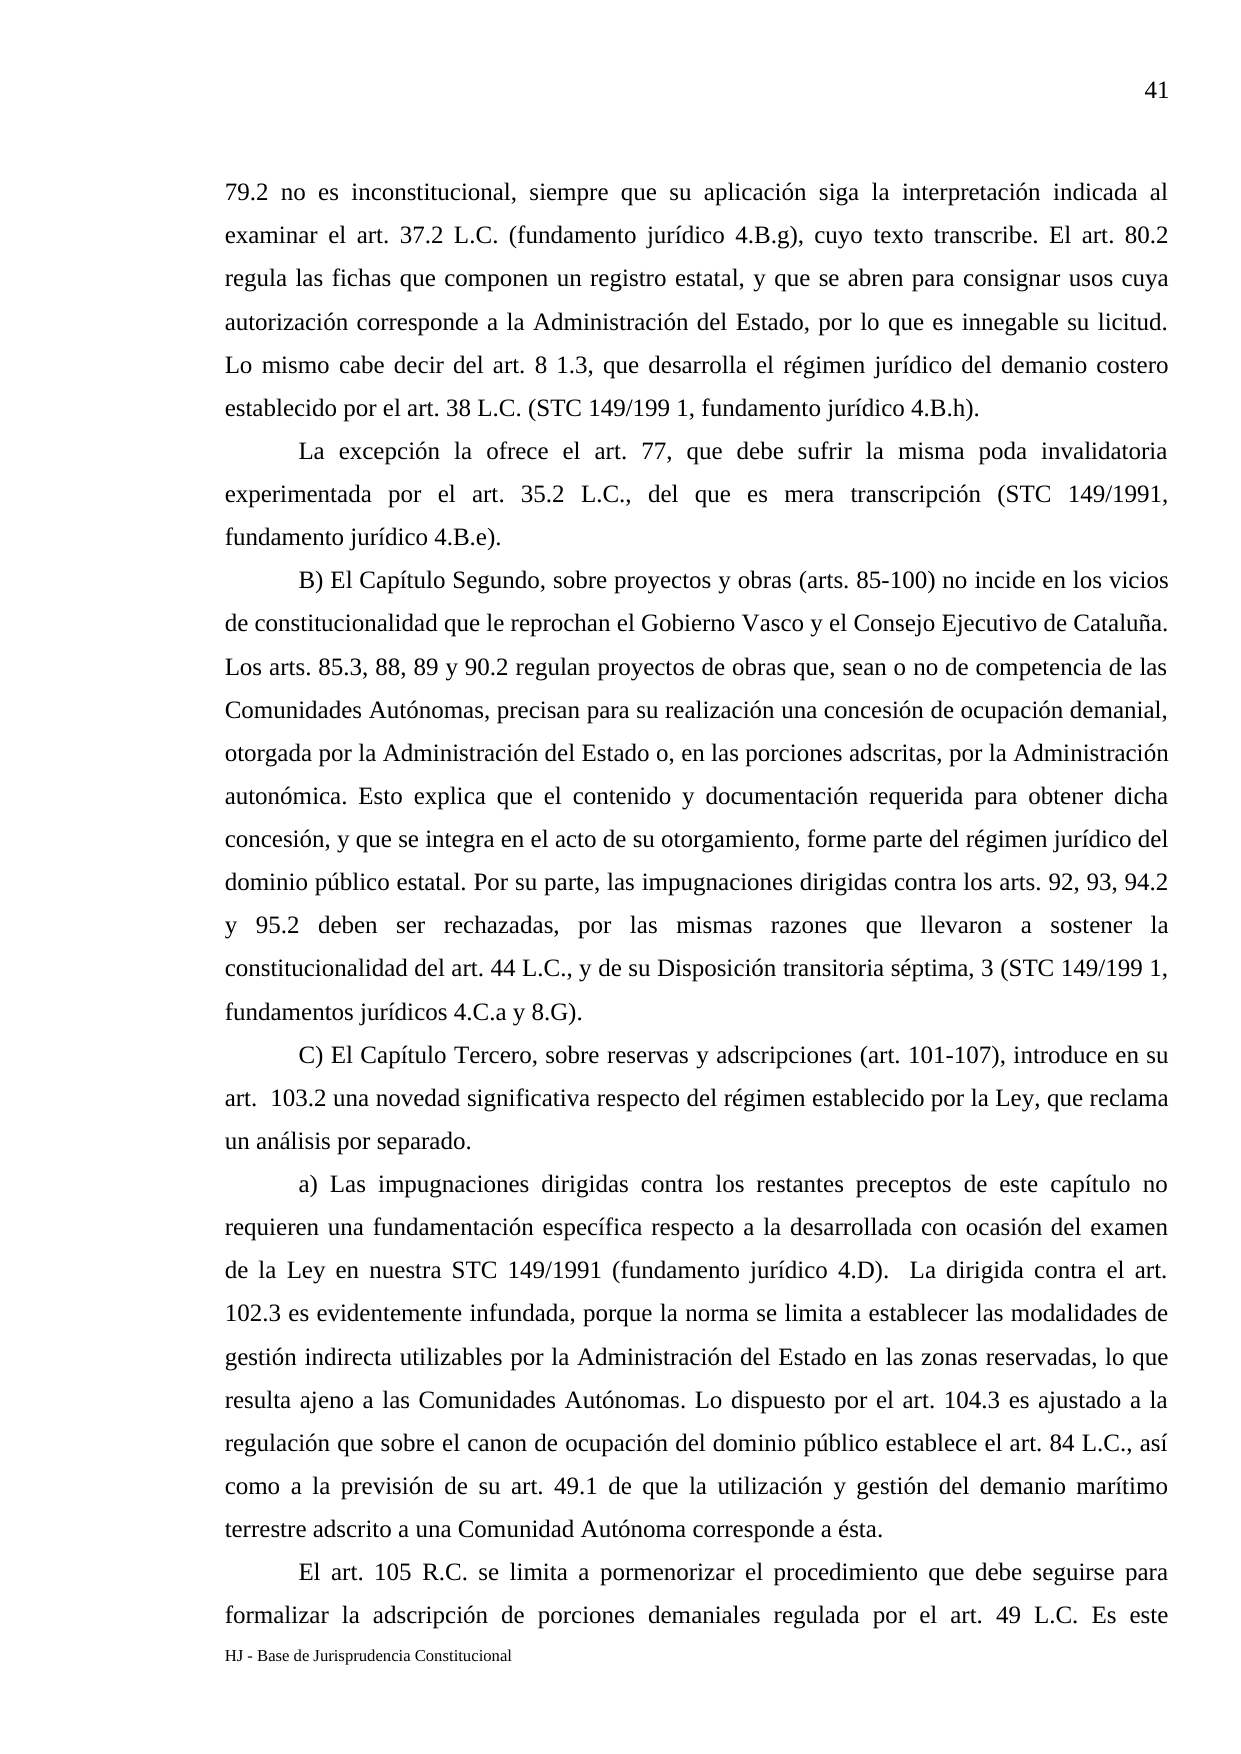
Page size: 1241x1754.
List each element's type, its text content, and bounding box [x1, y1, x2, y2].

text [224, 177, 1169, 422]
text C) El Capítulo Tercero, sobre reservas y adscripciones (art. 101-107), introduce en su art. 103.2 una novedad significativa respecto del régimen establecido por la Ley, que reclama un análisis por separado. [224, 1040, 1169, 1155]
text B) El Capítulo Segundo, sobre proyectos y obras (arts. 85-100) no incide en los vicios de constitucionalidad que le reprochan el Gobierno Vasco y el Consejo Ejecutivo de Cataluña. Los arts. 85.3, 88, 89 y 90.2 regulan proyectos de obras que, sean o no de competencia de las Comunidades Autónomas, precisan para su realización una concesión de ocupación demanial, otorgada por la Administración del Estado o, en las porciones adscritas, por la Administración autonómica. Esto explica que el contenido y documentación requerida para obtener dicha concesión, y que se integra en el acto de su otorgamiento, forme parte del régimen jurídico del dominio público estatal. Por su parte, las impugnaciones dirigidas contra los arts. 92, 93, 94.2 y 95.2 deben ser rechazadas, por las mismas razones que llevaron a sostener la constitucionalidad del art. 44 L.C., y de su Disposición transitoria séptima, 3 (STC 149/199 1, fundamentos jurídicos 4.C.a y 8.G). [224, 565, 1169, 1025]
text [224, 1557, 1169, 1629]
text a) Las impugnaciones dirigidas contra los restantes preceptos de este capítulo no requieren una fundamentación específica respecto a la desarrollada con ocasión del examen de la Ley en nuestra STC 149/1991 (fundamento jurídico 4.D). La dirigida contra el art. 102.3 es evidentemente infundada, porque la norma se limita a establecer las modalidades de gestión indirecta utilizables por la Administración del Estado en las zonas reservadas, lo que resulta ajeno a las Comunidades Autónomas. Lo dispuesto por el art. 104.3 es ajustado a la regulación que sobre el canon de ocupación del dominio público establece el art. 84 L.C., así como a la previsión de su art. 49.1 de que la utilización y gestión del demanio marítimo terrestre adscrito a una Comunidad Autónoma corresponde a ésta. [224, 1169, 1169, 1543]
text La excepción la ofrece el art. 77, que debe sufrir la misma poda invalidatoria experimentada por el art. 35.2 L.C., del que es mera transcripción (STC 149/1991, fundamento jurídico 4.B.e). [224, 436, 1169, 551]
